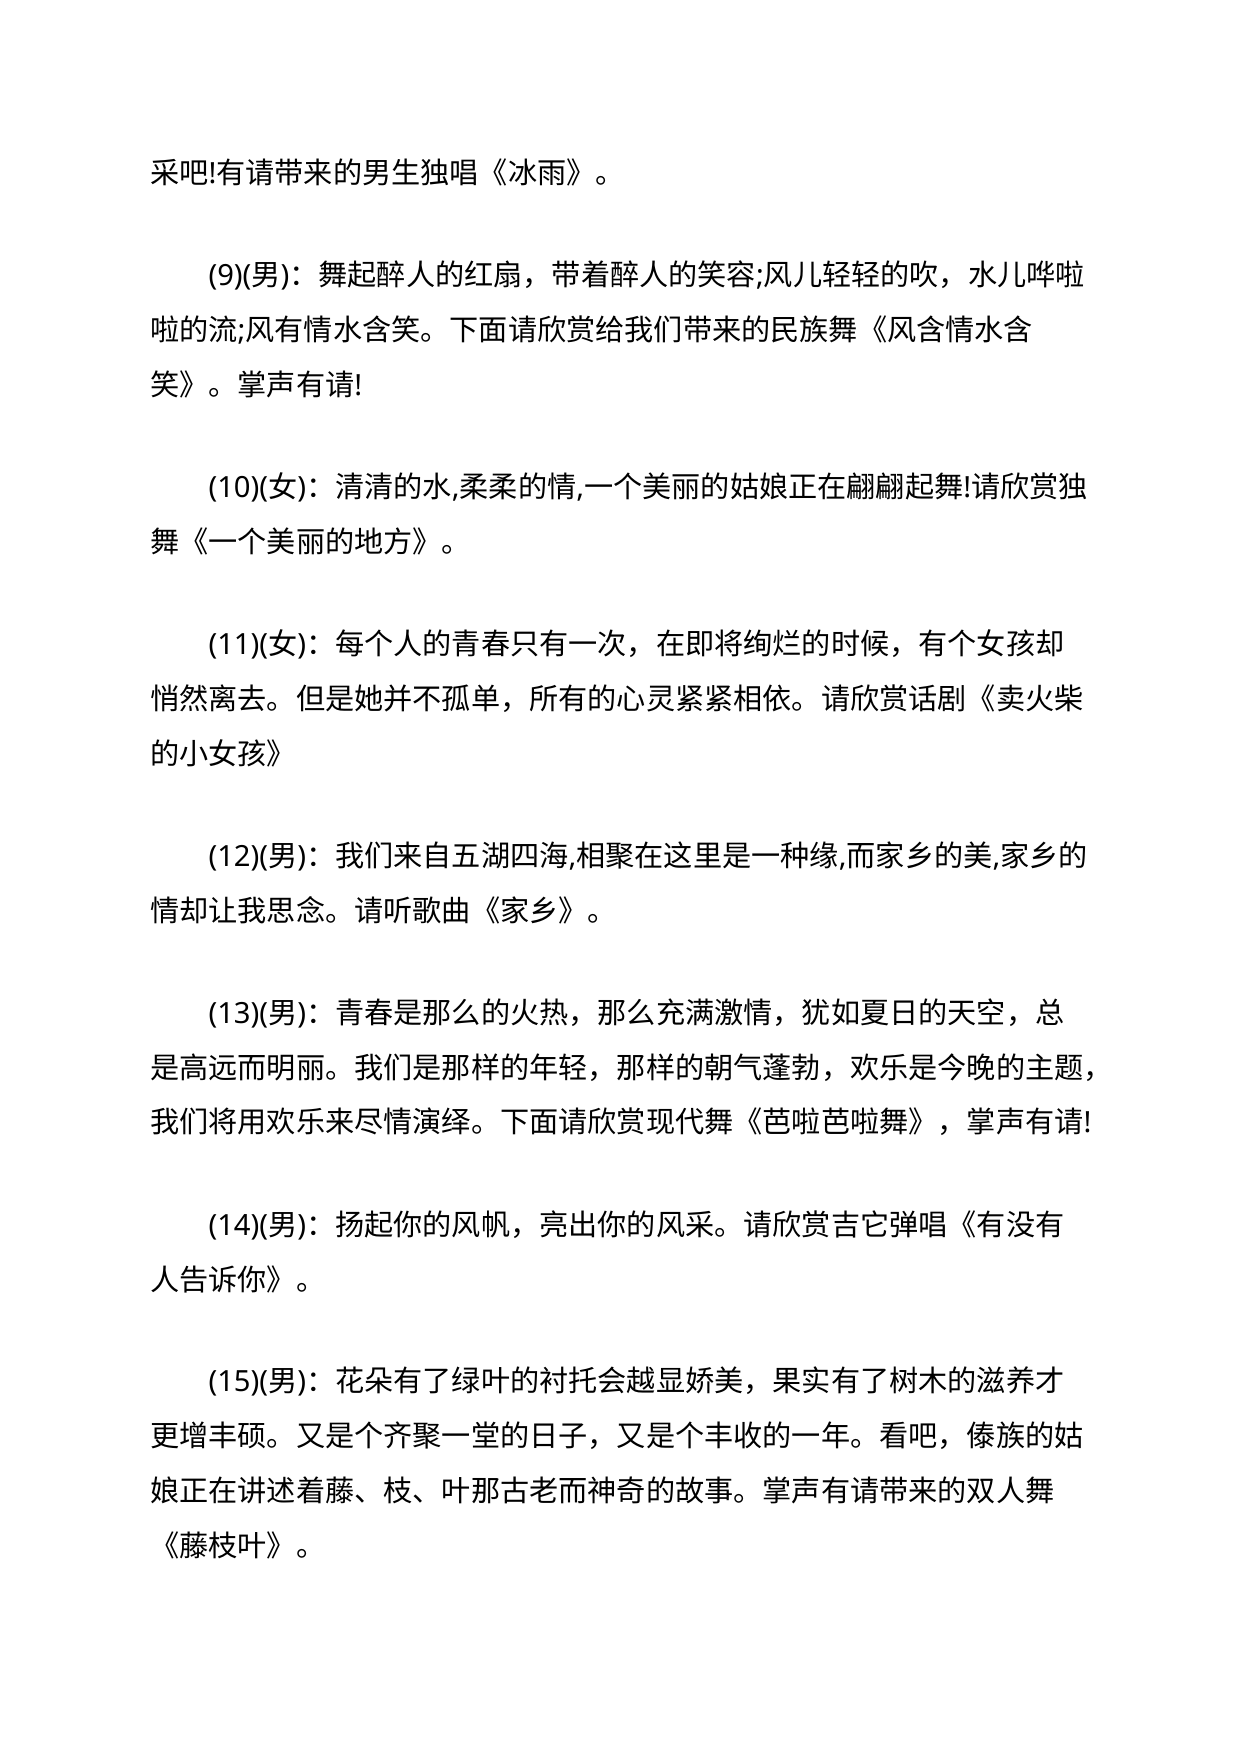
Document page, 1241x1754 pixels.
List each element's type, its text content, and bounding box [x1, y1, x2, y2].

text (12)(男)：我们来自五湖四海,相聚在这里是一种缘,而家乡的美,家乡的情却让我思念。请听歌曲《家乡》。 [150, 832, 1090, 930]
text (11)(女)：每个人的青春只有一次，在即将绚烂的时候，有个女孩却悄然离去。但是她并不孤单，所有的心灵紧紧相依。请欣赏话剧《卖火柴的小女孩》 [150, 621, 1090, 773]
text (10)(女)：清清的水,柔柔的情,一个美丽的姑娘正在翩翩起舞!请欣赏独舞《一个美丽的地方》。 [150, 464, 1090, 561]
text (13)(男)：青春是那么的火热，那么充满激情，犹如夏日的天空，总是高远而明丽。我们是那样的年轻，那样的朝气蓬勃，欢乐是今晚的主题，我们将用欢乐来尽情演绎。下面请欣赏现代舞《芭啦芭啦舞》，掌声有请! [150, 989, 1090, 1141]
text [150, 150, 1090, 192]
text (15)(男)：花朵有了绿叶的衬托会越显娇美，果实有了树木的滋养才更增丰硕。又是个齐聚一堂的日子，又是个丰收的一年。看吧，傣族的姑娘正在讲述着藤、枝、叶那古老而神奇的故事。掌声有请带来的双人舞《藤枝叶》。 [150, 1358, 1090, 1565]
text (14)(男)：扬起你的风帆，亮出你的风采。请欣赏吉它弹唱《有没有人告诉你》。 [150, 1201, 1090, 1298]
text (9)(男)：舞起醉人的红扇，带着醉人的笑容;风儿轻轻的吹，水儿哗啦啦的流;风有情水含笑。下面请欣赏给我们带来的民族舞《风含情水含笑》。掌声有请! [150, 252, 1090, 404]
